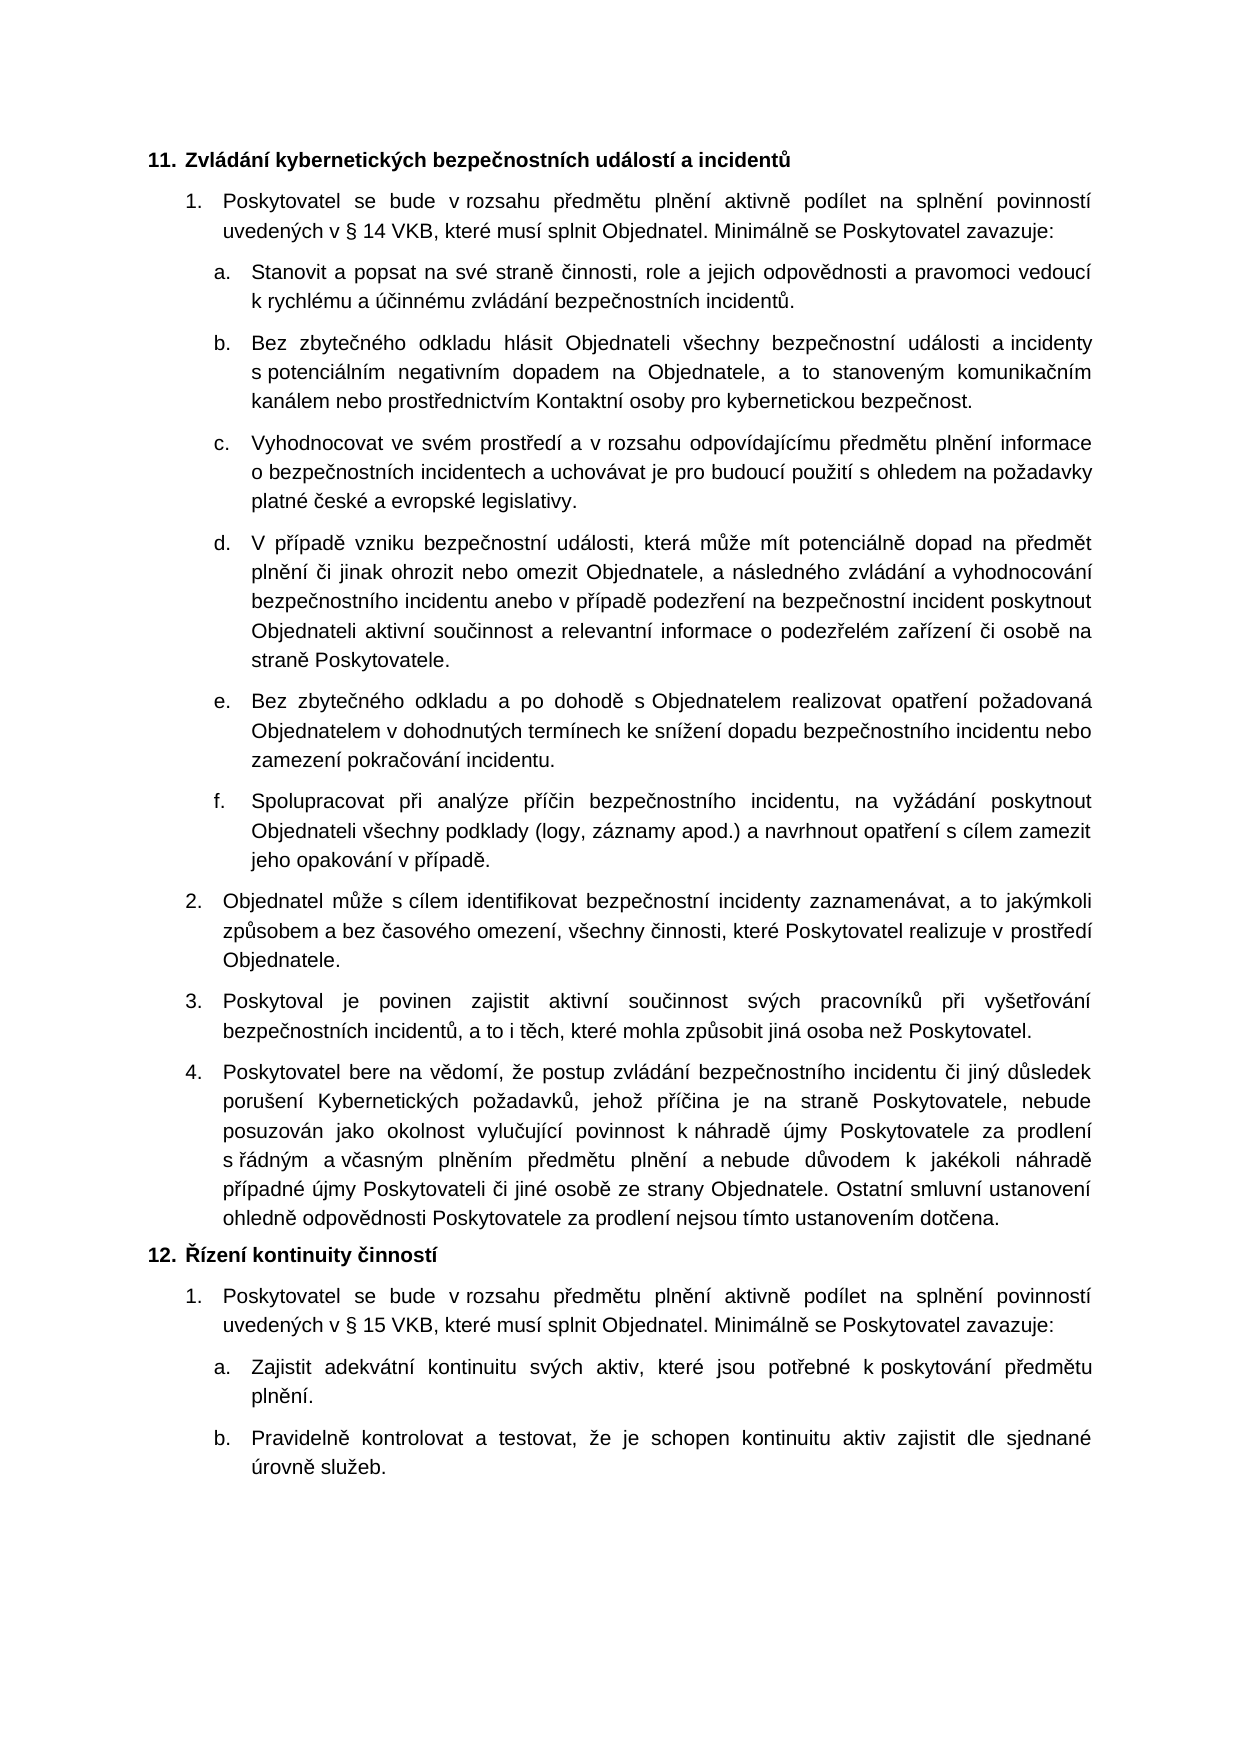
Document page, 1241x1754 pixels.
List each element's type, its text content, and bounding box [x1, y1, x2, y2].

list Poskytovatel se bude v rozsahu předmětu plnění aktivně podílet na splnění povinností uvedených v § 15 VKB, které musí splnit Objednatel. Minimálně se Poskytovatel zavazuje: [185, 1279, 1092, 1337]
list Poskytovatel se bude v rozsahu předmětu plnění aktivně podílet na splnění povinností uvedených v § 14 VKB, které musí splnit Objednatel. Minimálně se Poskytovatel zavazuje: [185, 184, 1092, 242]
list Spolupracovat při analýze příčin bezpečnostního incidentu, na vyžádání poskytnout Objednateli všechny podklady (logy, záznamy apod.) a navrhnout opatření s cílem zamezit jeho opakování v případě. [214, 784, 1092, 872]
list Objednatel může s cílem identifikovat bezpečnostní incidenty zaznamenávat, a to jakýmkoli způsobem a bez časového omezení, všechny činnosti, které Poskytovatel realizuje v prostředí Objednatele. [185, 884, 1092, 972]
list Vyhodnocovat ve svém prostředí a v rozsahu odpovídajícímu předmětu plnění informace o bezpečnostních incidentech a uchovávat je pro budoucí použití s ohledem na požadavky platné české a evropské legislativy. [214, 426, 1092, 513]
list Zvládání kybernetických bezpečnostních událostí a incidentů [148, 148, 1092, 172]
list V případě vzniku bezpečnostní události, která může mít potenciálně dopad na předmět plnění či jinak ohrozit nebo omezit Objednatele, a následného zvládání a vyhodnocování bezpečnostního incidentu anebo v případě podezření na bezpečnostní incident poskytnout Objednateli aktivní součinnost a relevantní informace o podezřelém zařízení či osobě na straně Poskytovatele. [214, 526, 1092, 672]
list Zajistit adekvátní kontinuitu svých aktiv, které jsou potřebné k poskytování předmětu plnění. [214, 1350, 1092, 1408]
list Stanovit a popsat na své straně činnosti, role a jejich odpovědnosti a pravomoci vedoucí k rychlému a účinnému zvládání bezpečnostních incidentů. [214, 255, 1092, 313]
list Poskytovatel bere na vědomí, že postup zvládání bezpečnostního incidentu či jiný důsledek porušení Kybernetických požadavků, jehož příčina je na straně Poskytovatele, nebude posuzován jako okolnost vylučující povinnost k náhradě újmy Poskytovatele za prodlení s řádným a včasným plněním předmětu plnění a nebude důvodem k jakékoli náhradě případné újmy Poskytovateli či jiné osobě ze strany Objednatele. Ostatní smluvní ustanovení ohledně odpovědnosti Poskytovatele za prodlení nejsou tímto ustanovením dotčena. [185, 1055, 1092, 1230]
list Bez zbytečného odkladu hlásit Objednateli všechny bezpečnostní události a incidenty s potenciálním negativním dopadem na Objednatele, a to stanoveným komunikačním kanálem nebo prostřednictvím Kontaktní osoby pro kybernetickou bezpečnost. [214, 326, 1092, 413]
list Pravidelně kontrolovat a testovat, že je schopen kontinuitu aktiv zajistit dle sjednané úrovně služeb. [214, 1421, 1092, 1479]
list Bez zbytečného odkladu a po dohodě s Objednatelem realizovat opatření požadovaná Objednatelem v dohodnutých termínech ke snížení dopadu bezpečnostního incidentu nebo zamezení pokračování incidentu. [214, 684, 1092, 772]
list Řízení kontinuity činností [148, 1242, 1092, 1266]
list Poskytoval je povinen zajistit aktivní součinnost svých pracovníků při vyšetřování bezpečnostních incidentů, a to i těch, které mohla způsobit jiná osoba než Poskytovatel. [185, 984, 1092, 1042]
